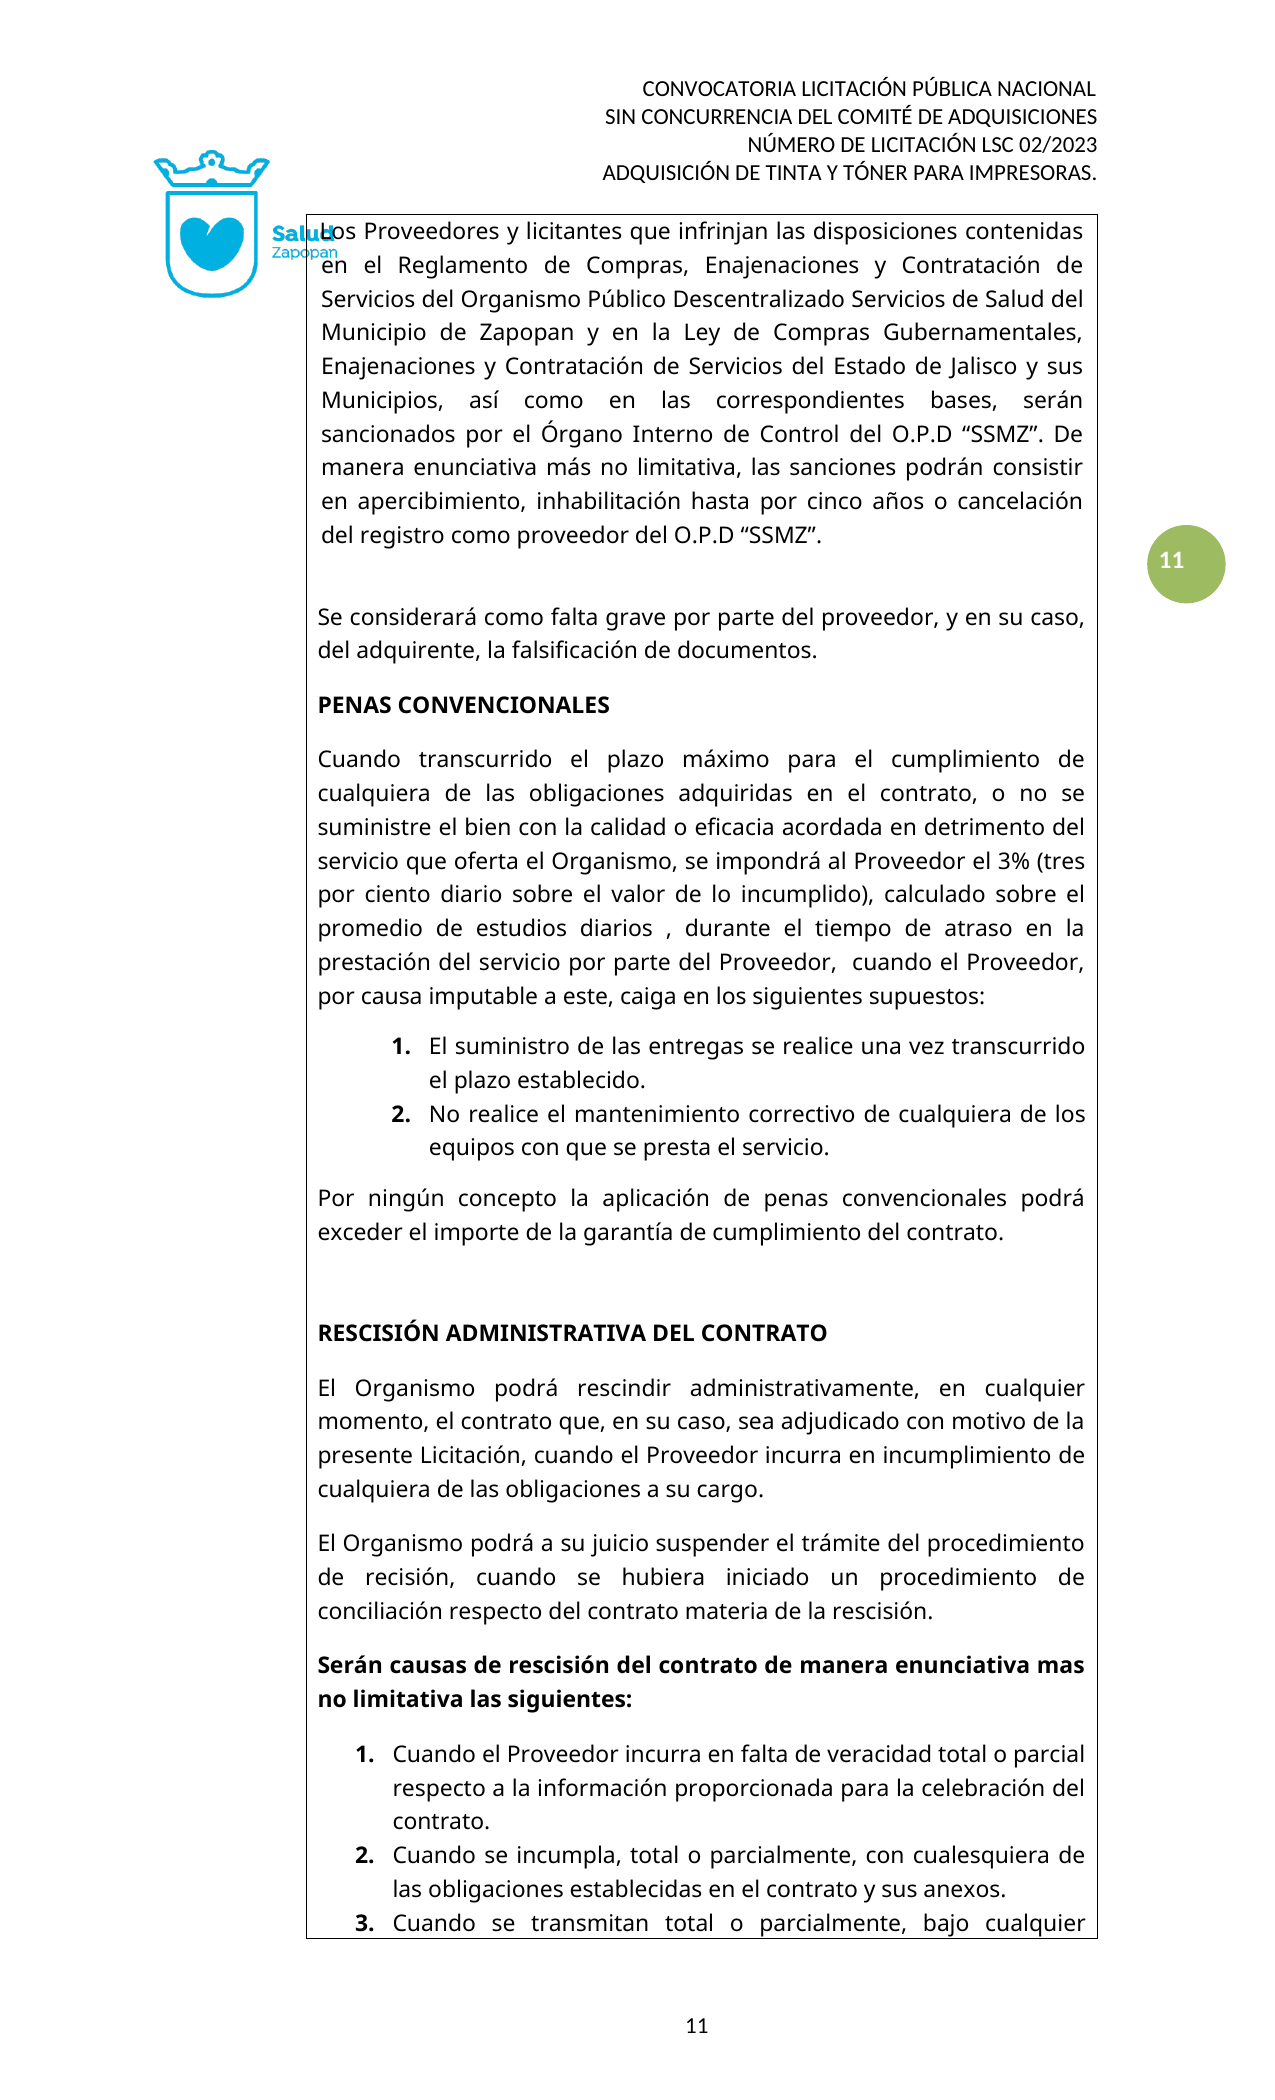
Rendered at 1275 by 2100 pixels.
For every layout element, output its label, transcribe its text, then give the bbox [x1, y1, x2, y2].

picture [161, 154, 263, 182]
picture [149, 149, 342, 307]
